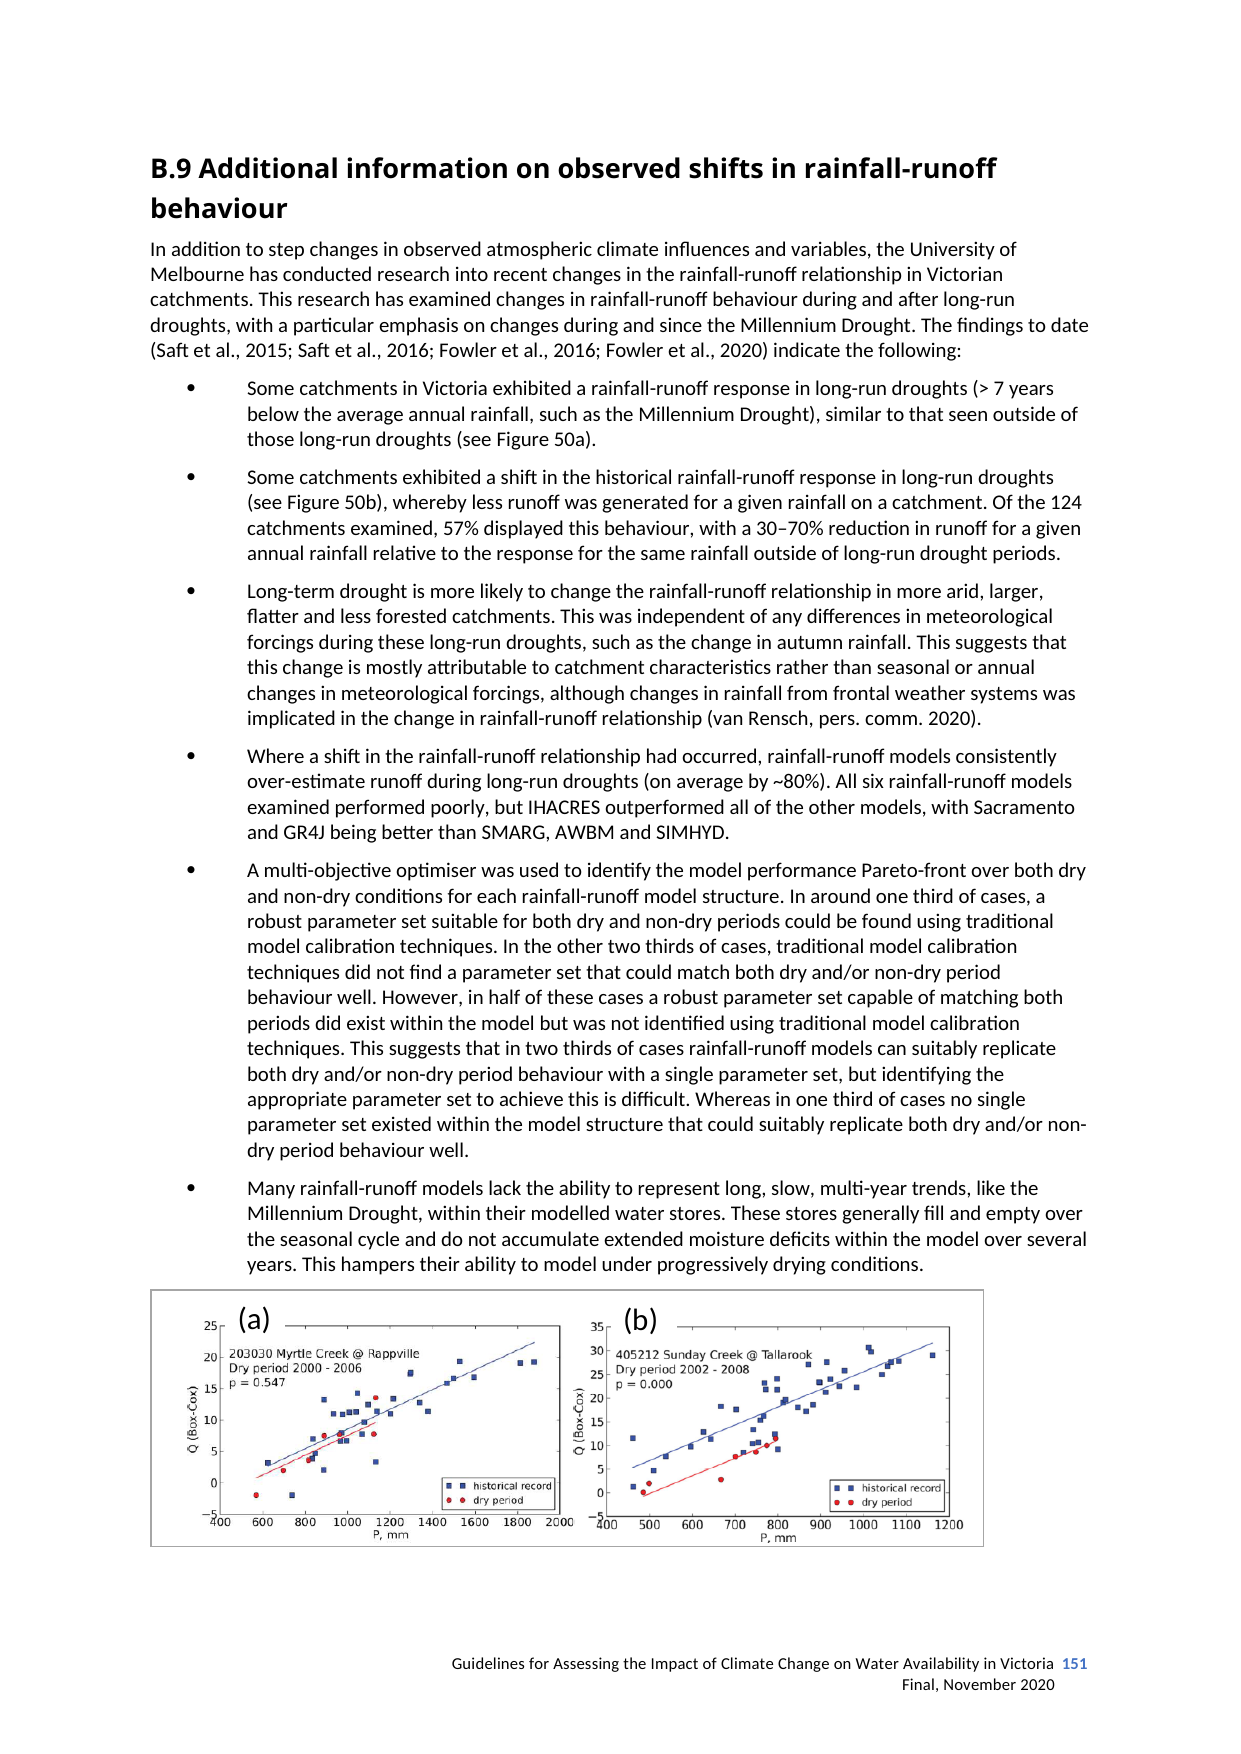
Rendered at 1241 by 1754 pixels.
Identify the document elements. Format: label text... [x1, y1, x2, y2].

subtitle B.9 Additional information on observed shifts in rainfall-runoff behaviour [150, 150, 1090, 227]
list Many rainfall-runoff models lack the ability to represent long, slow, multi-year trends, like the Millennium Drought, within their modelled water stores. These stores generally fill and empty over the seasonal cycle and do not accumulate extended moisture deficits within the model over several years. This hampers their ability to model under progressively drying conditions. [187, 1175, 1090, 1277]
text In addition to step changes in observed atmospheric climate influences and variables, the University of Melbourne has conducted research into recent changes in the rainfall-runoff relationship in Victorian catchments. This research has examined changes in rainfall-runoff behaviour during and after long-run droughts, with a particular emphasis on changes during and since the Millennium Drought. The findings to date (Saft et al., 2015; Saft et al., 2016; Fowler et al., 2016; Fowler et al., 2020) indicate the following: [150, 236, 1090, 363]
list A multi-objective optimiser was used to identify the model performance Pareto-front over both dry and non-dry conditions for each rainfall-runoff model structure. In around one third of cases, a robust parameter set suitable for both dry and non-dry periods could be found using traditional model calibration techniques. In the other two thirds of cases, traditional model calibration techniques did not find a parameter set that could match both dry and/or non-dry period behaviour well. However, in half of these cases a robust parameter set capable of matching both periods did exist within the model but was not identified using traditional model calibration techniques. This suggests that in two thirds of cases rainfall-runoff models can suitably replicate both dry and/or non-dry period behaviour with a single parameter set, but identifying the appropriate parameter set to achieve this is difficult. Whereas in one third of cases no single parameter set existed within the model structure that could suitably replicate both dry and/or non-dry period behaviour well. [187, 857, 1090, 1162]
list Some catchments exhibited a shift in the historical rainfall-runoff response in long-run droughts (see Figure 50b), whereby less runoff was generated for a given rainfall on a catchment. Of the 124 catchments examined, 57% displayed this behaviour, with a 30–70% reduction in runoff for a given annual rainfall relative to the response for the same rainfall outside of long-run drought periods. [187, 464, 1090, 566]
list Where a shift in the rainfall-runoff relationship had occurred, rainfall-runoff models consistently over-estimate runoff during long-run droughts (on average by ~80%). All six rainfall-runoff models examined performed poorly, but IHACRES outperformed all of the other models, with Sacramento and GR4J being better than SMARG, AWBM and SIMHYD. [187, 743, 1090, 845]
list Long-term drought is more likely to change the rainfall-runoff relationship in more arid, larger, flatter and less forested catchments. This was independent of any differences in meteorological forcings during these long-run droughts, such as the change in autumn rainfall. This suggests that this change is mostly attributable to catchment characteristics rather than seasonal or annual changes in meteorological forcings, although changes in rainfall from frontal weather systems was implicated in the change in rainfall-runoff relationship (van Rensch, pers. comm. 2020). [187, 578, 1090, 731]
list Some catchments in Victoria exhibited a rainfall-runoff response in long-run droughts (> 7 years below the average annual rainfall, such as the Millennium Drought), similar to that seen outside of those long-run droughts (see Figure 50a). [187, 375, 1090, 452]
